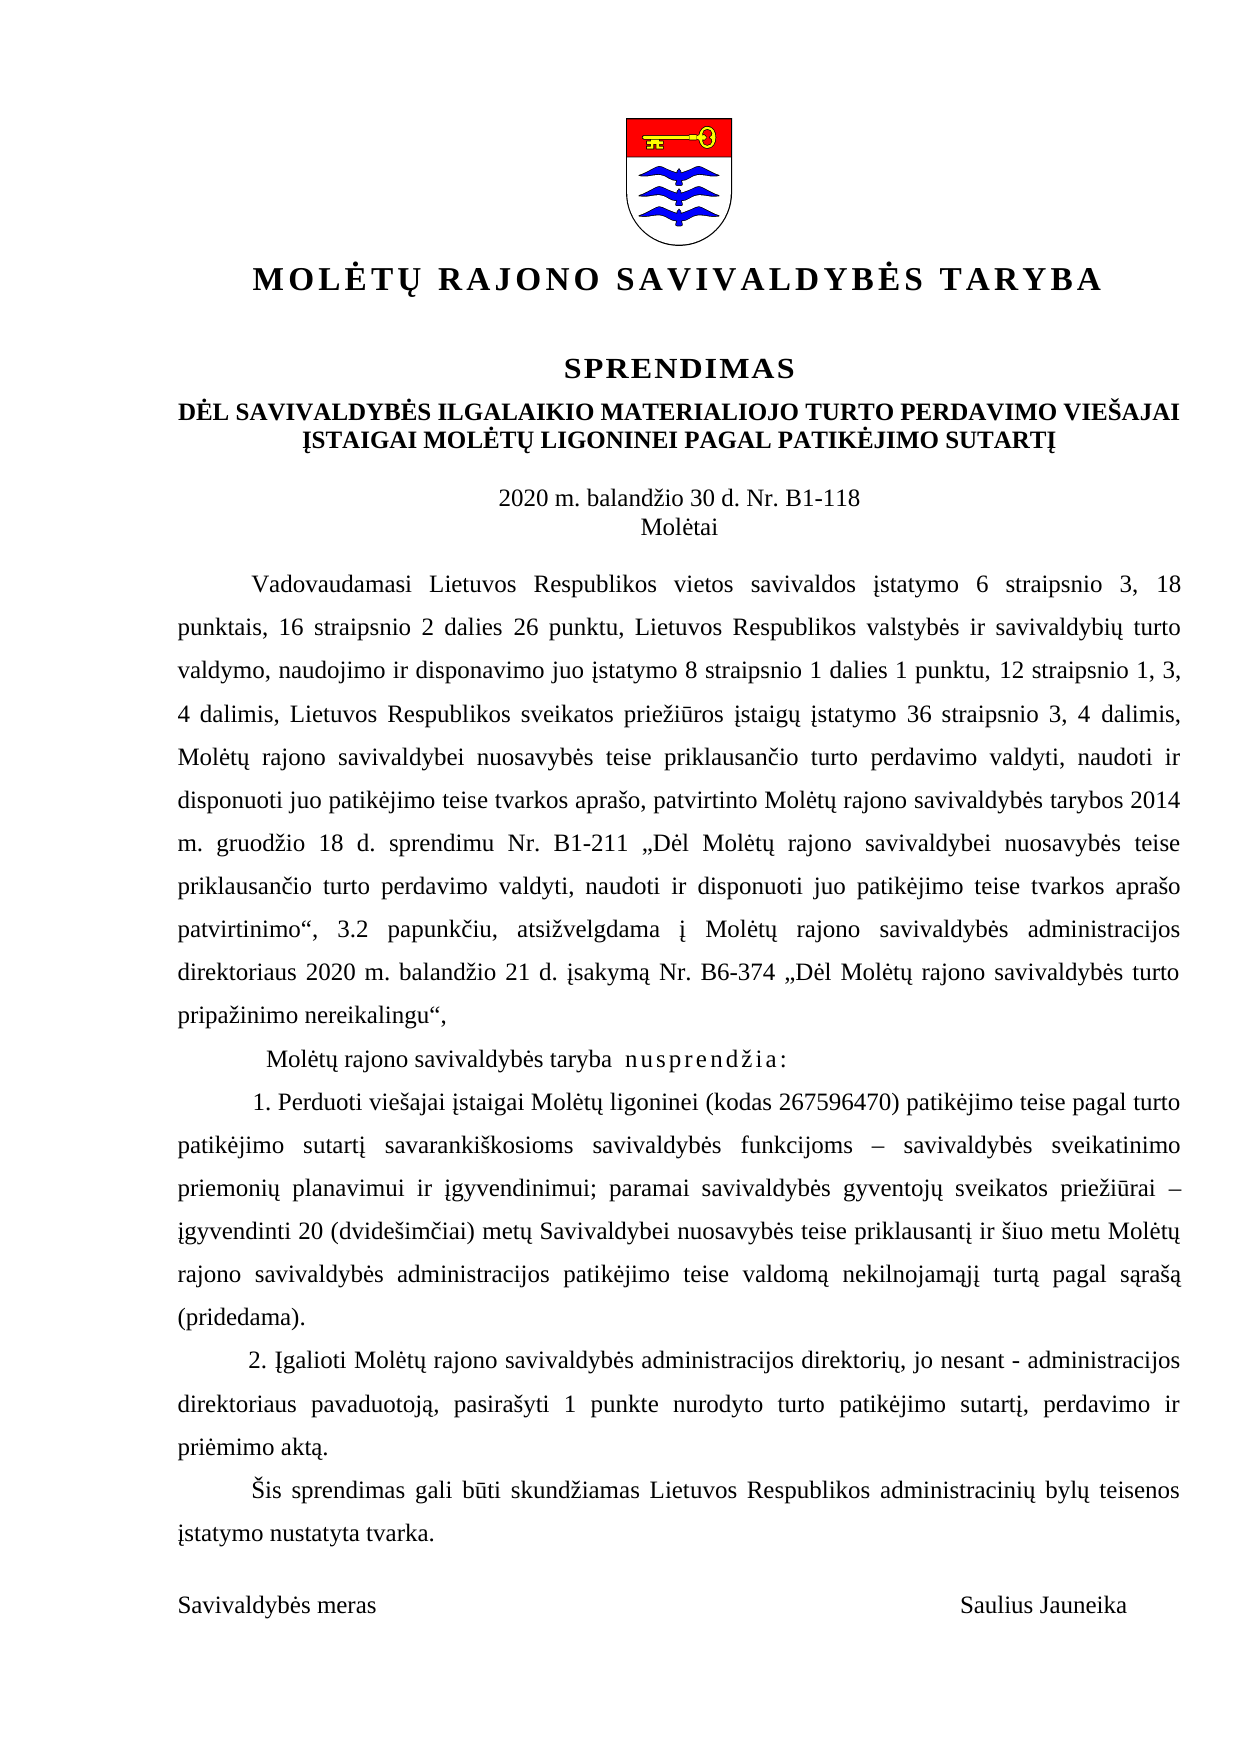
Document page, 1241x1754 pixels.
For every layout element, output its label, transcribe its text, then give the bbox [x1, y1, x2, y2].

text Savivaldybės meras [177, 1590, 1181, 1619]
text Molėtai [177, 512, 1181, 541]
text 2020 m. balandžio 30 d. Nr. B1-118 [177, 483, 1181, 512]
text 2. Įgalioti Molėtų rajono savivaldybės administracijos direktorių, jo nesant - administracijos direktoriaus pavaduotoją, pasirašyti 1 punkte nurodyto turto patikėjimo sutartį, perdavimo ir priėmimo aktą. [177, 1346, 1181, 1461]
text Molėtų rajono savivaldybės taryba nusprendžia: [177, 1044, 1181, 1072]
text SPRENDIMAS [177, 351, 1181, 384]
text DĖL SAVIVALDYBĖS ilgalaikio materialiojo TURTO PERDAVIMO VIEŠAJAI ĮSTAIGAI MOLĖTŲ LIGONINEI pagal patikėjimo sutartį [177, 397, 1181, 483]
text Molėtų rajono savivaldybės taryba [177, 259, 1181, 297]
text Vadovaudamasi Lietuvos Respublikos vietos savivaldos įstatymo 6 straipsnio 3, 18 punktais, 16 straipsnio 2 dalies 26 punktu, Lietuvos Respublikos valstybės ir savivaldybių turto valdymo, naudojimo ir disponavimo juo įstatymo 8 straipsnio 1 dalies 1 punktu, 12 straipsnio 1, 3, 4 dalimis, Lietuvos Respublikos sveikatos priežiūros įstaigų įstatymo 36 straipsnio 3, 4 dalimis, Molėtų rajono savivaldybei nuosavybės teise priklausančio turto perdavimo valdyti, naudoti ir disponuoti juo patikėjimo teise tvarkos aprašo, patvirtinto Molėtų rajono savivaldybės tarybos 2014 m. gruodžio 18 d. sprendimu Nr. B1-211 „Dėl Molėtų rajono savivaldybei nuosavybės teise priklausančio turto perdavimo valdyti, naudoti ir disponuoti juo patikėjimo teise tvarkos aprašo patvirtinimo“, 3.2 papunkčiu, atsižvelgdama į Molėtų rajono savivaldybės administracijos direktoriaus 2020 m. balandžio 21 d. įsakymą Nr. B6-374 „Dėl Molėtų rajono savivaldybės turto pripažinimo nereikalingu“, [177, 569, 1181, 1029]
list 1. Perduoti viešajai įstaigai Molėtų ligoninei (kodas 267596470) patikėjimo teise pagal turto patikėjimo sutartį savarankiškosioms savivaldybės funkcijoms – savivaldybės sveikatinimo priemonių planavimui ir įgyvendinimui; paramai savivaldybės gyventojų sveikatos priežiūrai – įgyvendinti 20 (dvidešimčiai) metų Savivaldybei nuosavybės teise priklausantį ir šiuo metu Molėtų rajono savivaldybės administracijos patikėjimo teise valdomą nekilnojamąjį turtą pagal sąrašą (pridedama). [177, 1087, 1181, 1331]
text Šis sprendimas gali būti skundžiamas Lietuvos Respublikos administracinių bylų teisenos įstatymo nustatyta tvarka. [177, 1475, 1181, 1547]
